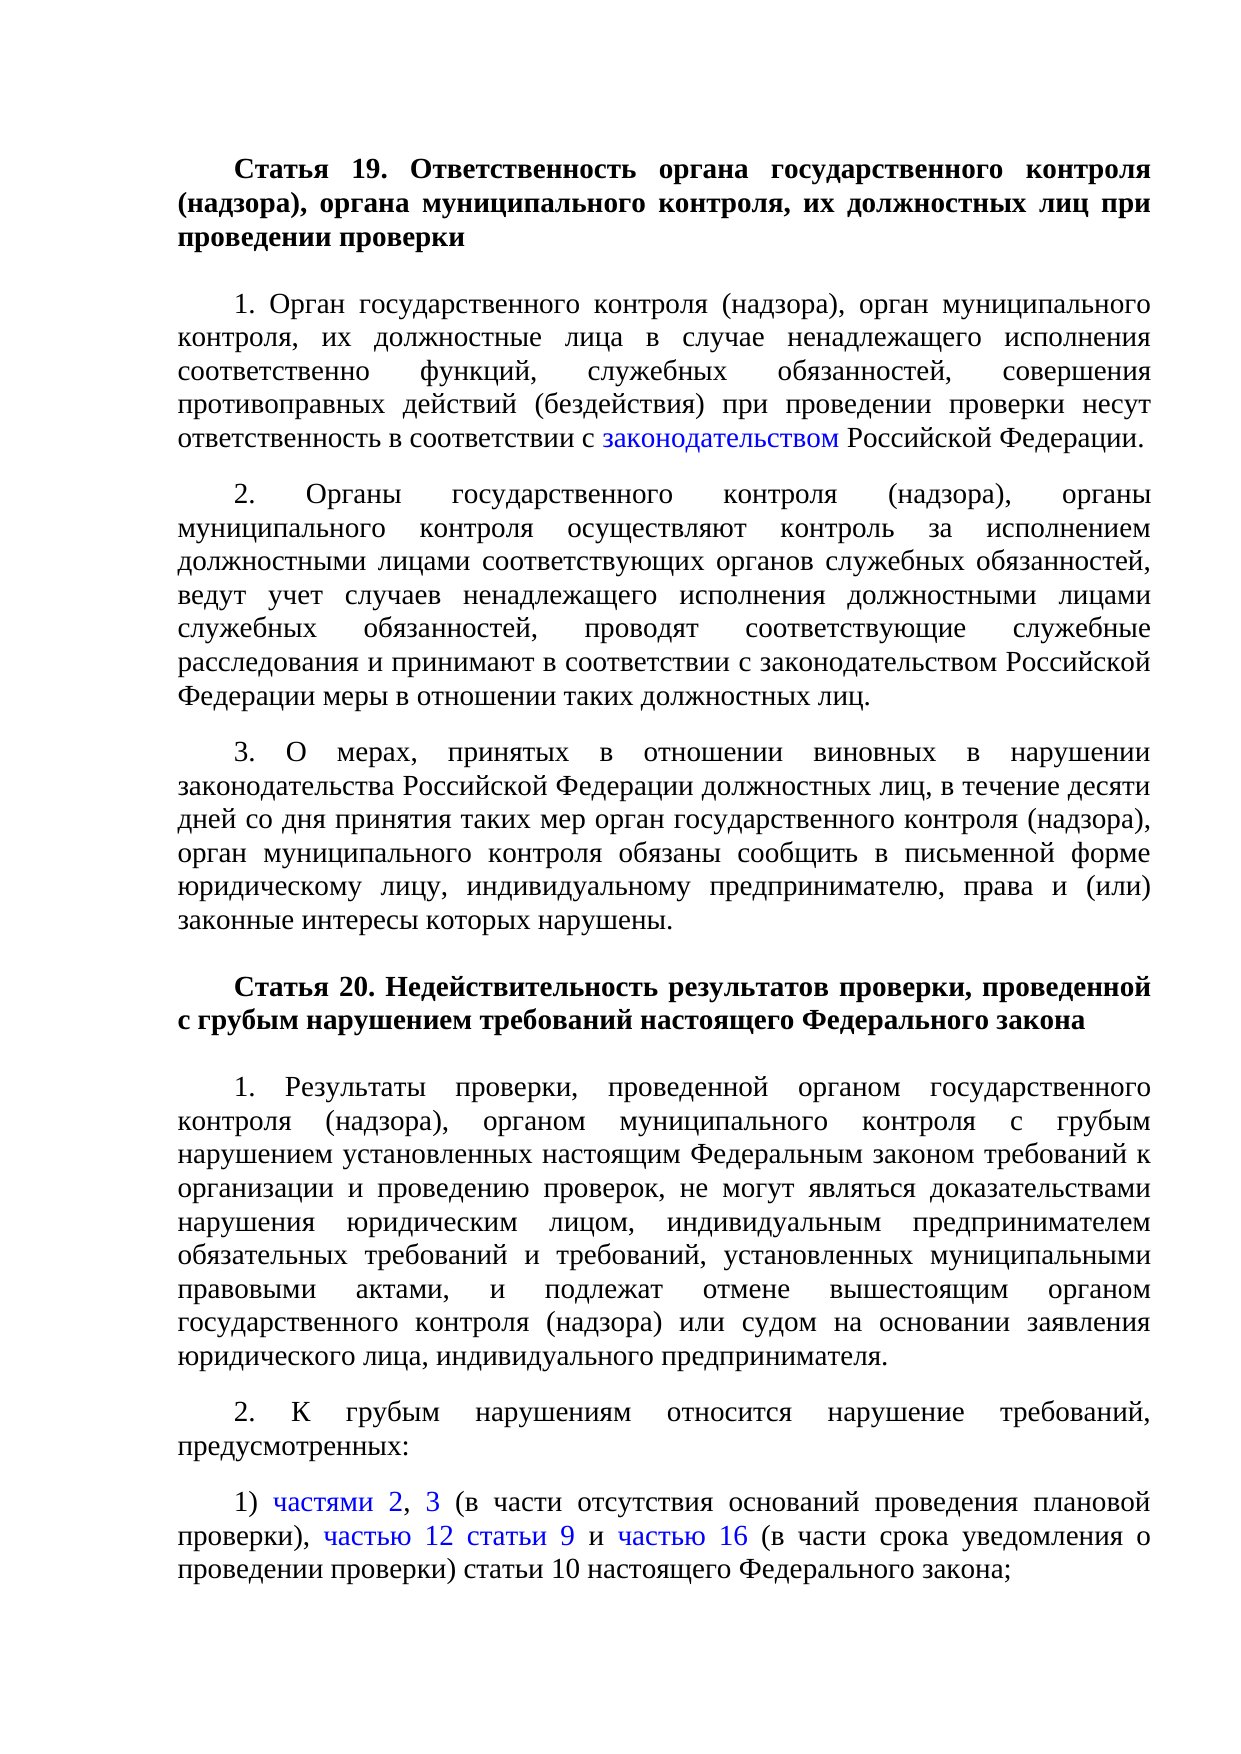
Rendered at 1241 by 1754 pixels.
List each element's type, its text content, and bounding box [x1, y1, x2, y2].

text 1. Орган государственного контроля (надзора), орган муниципального контроля, их должностные лица в случае ненадлежащего исполнения соответственно функций, служебных обязанностей, совершения противоправных действий (бездействия) при проведении проверки несут ответственность в соответствии с законодательством Российской Федерации. [177, 286, 1152, 453]
text 2. Органы государственного контроля (надзора), органы муниципального контроля осуществляют контроль за исполнением должностными лицами соответствующих органов служебных обязанностей, ведут учет случаев ненадлежащего исполнения должностными лицами служебных обязанностей, проводят соответствующие служебные расследования и принимают в соответствии с законодательством Российской Федерации меры в отношении таких должностных лиц. [177, 476, 1152, 711]
text 1. Результаты проверки, проведенной органом государственного контроля (надзора), органом муниципального контроля с грубым нарушением установленных настоящим Федеральным законом требований к организации и проведению проверок, не могут являться доказательствами нарушения юридическим лицом, индивидуальным предпринимателем обязательных требований и требований, установленных муниципальными правовыми актами, и подлежат отмене вышестоящим органом государственного контроля (надзора) или судом на основании заявления юридического лица, индивидуального предпринимателя. [177, 1069, 1152, 1371]
text 1) частями 2, 3 (в части отсутствия оснований проведения плановой проверки), частью 12 статьи 9 и частью 16 (в части срока уведомления о проведении проверки) статьи 10 настоящего Федерального закона; [177, 1484, 1152, 1585]
text 2. К грубым нарушениям относится нарушение требований, предусмотренных: [177, 1394, 1152, 1461]
title Статья 20. Недействительность результатов проверки, проведенной с грубым нарушением требований настоящего Федерального закона [177, 969, 1152, 1036]
text 3. О мерах, принятых в отношении виновных в нарушении законодательства Российской Федерации должностных лиц, в течение десяти дней со дня принятия таких мер орган государственного контроля (надзора), орган муниципального контроля обязаны сообщить в письменной форме юридическому лицу, индивидуальному предпринимателю, права и (или) законные интересы которых нарушены. [177, 734, 1152, 935]
title Статья 19. Ответственность органа государственного контроля (надзора), органа муниципального контроля, их должностных лиц при проведении проверки [177, 152, 1152, 252]
